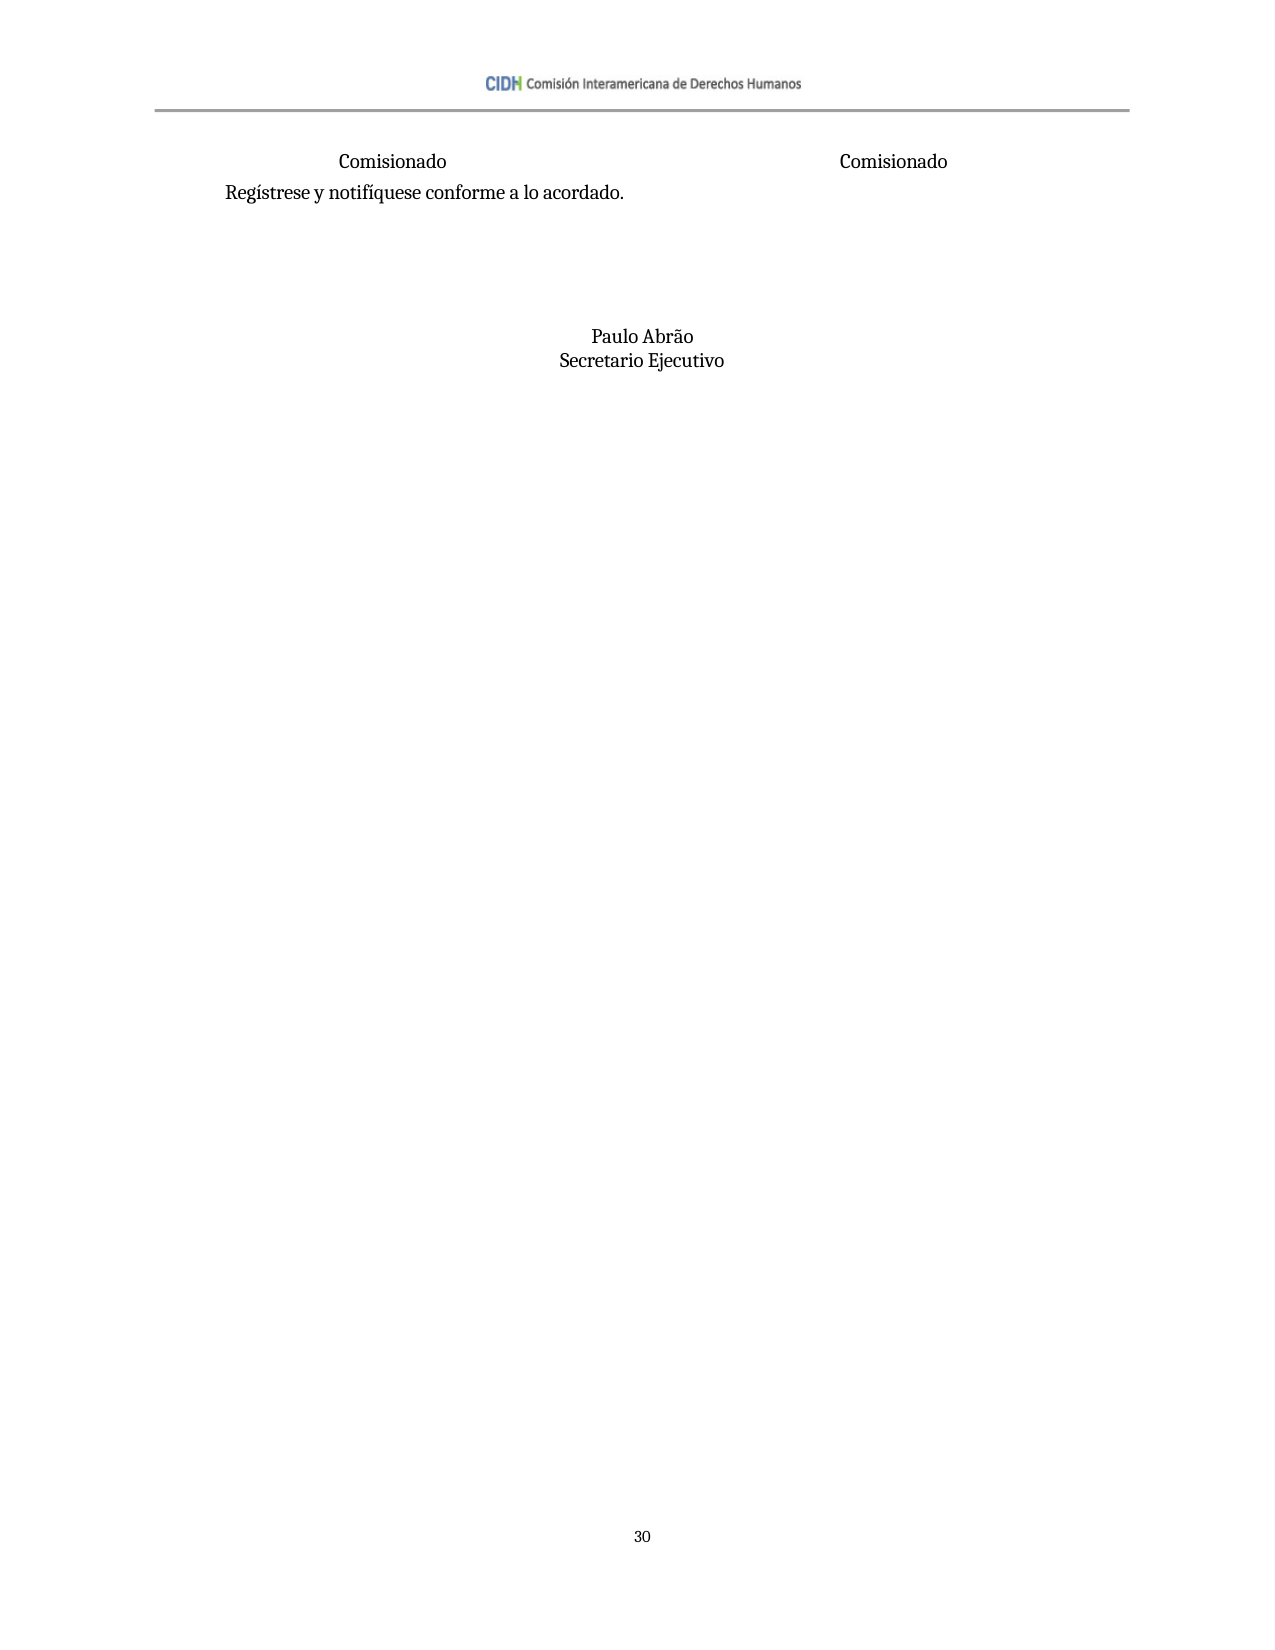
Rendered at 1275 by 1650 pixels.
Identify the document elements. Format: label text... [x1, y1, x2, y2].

text Regístrese y notifíquese conforme a lo acordado. [150, 181, 1134, 205]
text Secretario Ejecutivo [150, 349, 1134, 373]
text Paulo Abrão [150, 325, 1134, 349]
picture [480, 75, 804, 93]
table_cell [144, 150, 642, 181]
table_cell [642, 150, 1141, 181]
